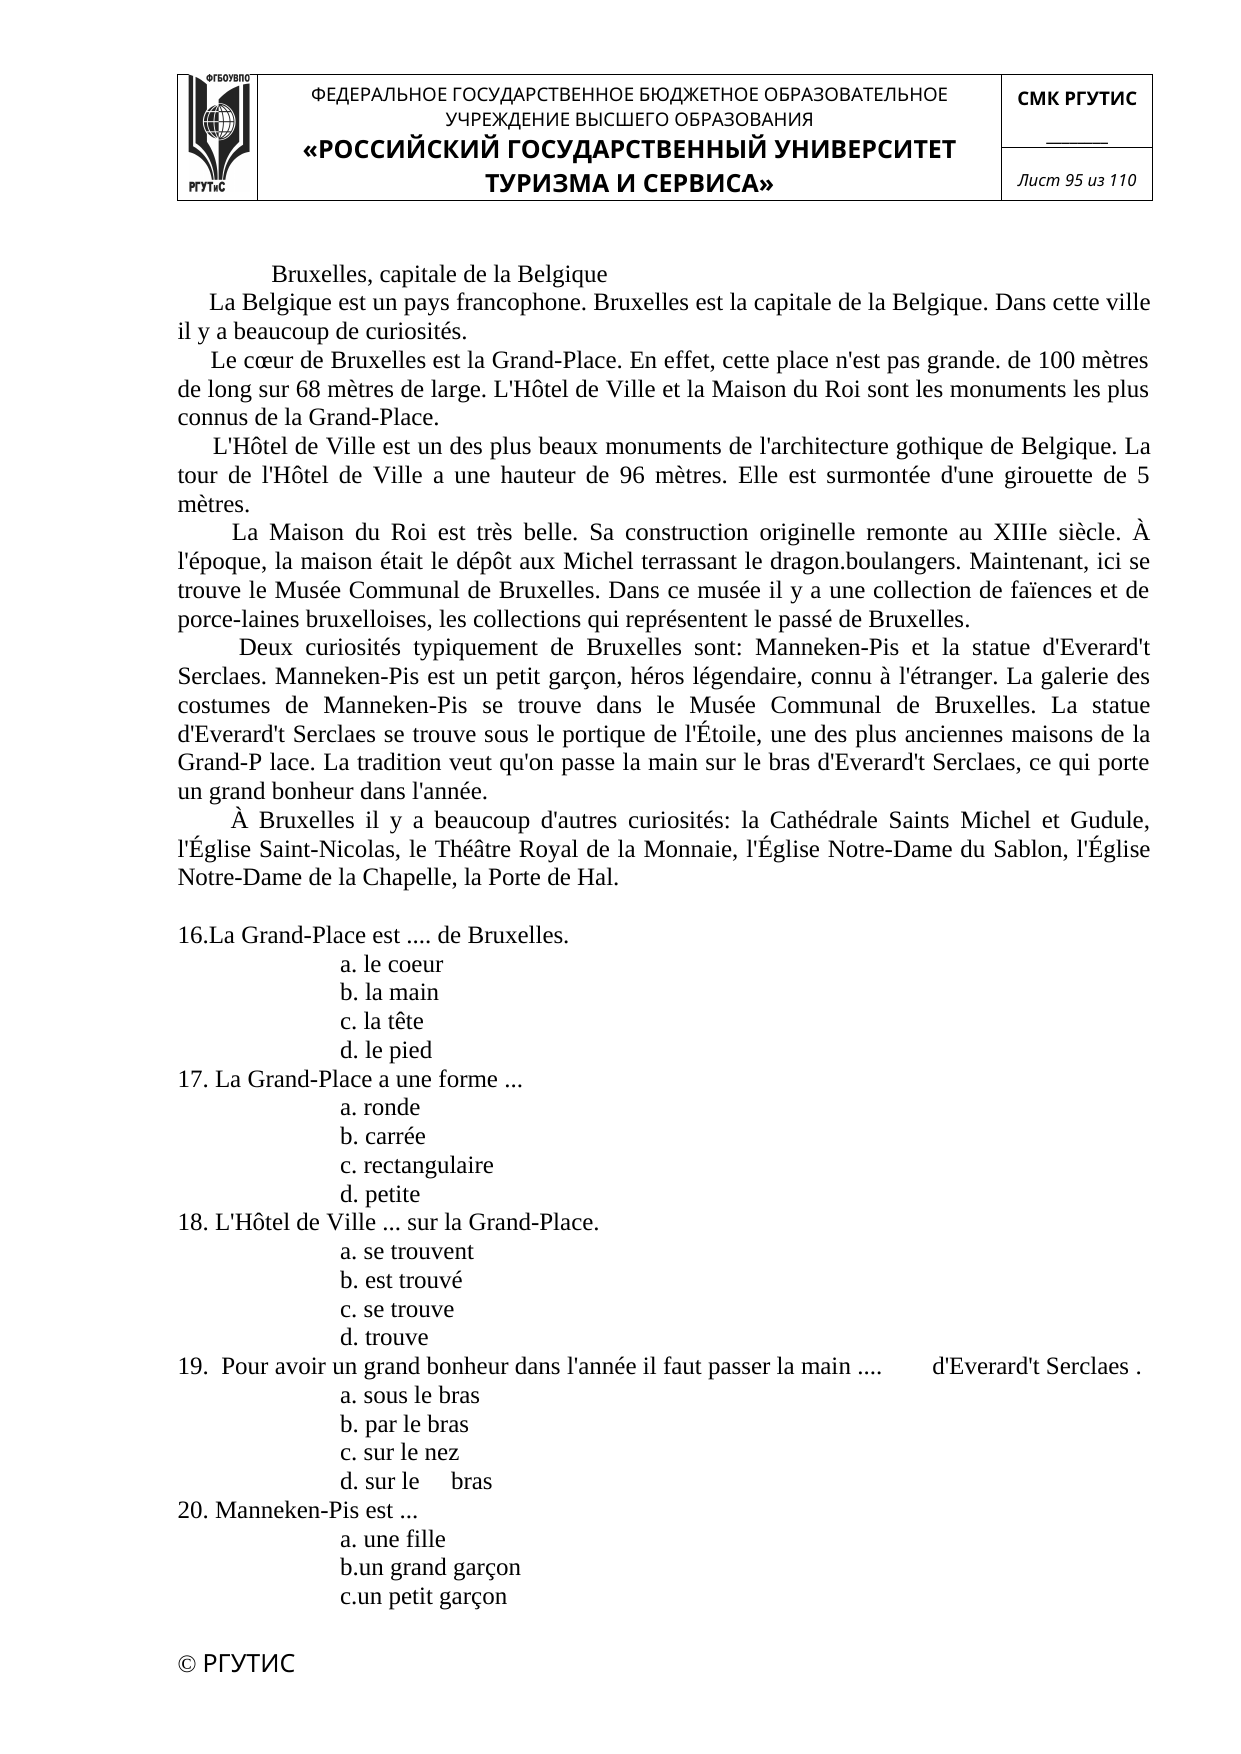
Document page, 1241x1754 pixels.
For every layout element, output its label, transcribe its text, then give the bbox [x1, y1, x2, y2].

picture [188, 74, 250, 192]
text La Belgique est un pays francophone. Bruxelles est la capitale de la Belgique. Dans cette ville il y a beaucoup de curiosités. [177, 287, 1152, 345]
text a. se trouvent [177, 1236, 1152, 1265]
text c.un petit garçon [177, 1581, 1152, 1610]
text Deux curiosités typiquement de Bruxelles sont: Manneken-Pis et la statue d'Everard't Serclaes. Manneken-Pis est un petit garçon, héros légendaire, connu à l'étranger. La galerie des costumes de Manneken-Pis se trouve dans le Musée Communal de Bruxelles. La statue d'Everard't Serclaes se trouve sous le portique de l'Étoile, une des plus anciennes maisons de la Grand-P lace. La tradition veut qu'on passe la main sur le bras d'Everard't Serclaes, ce qui porte un grand bonheur dans l'année. [177, 632, 1152, 805]
text a. sous le bras [177, 1380, 1152, 1409]
text a. ronde [177, 1092, 1152, 1121]
text d. sur le bras [177, 1466, 1152, 1495]
text L'Hôtel de Ville est un des plus beaux monuments de l'architecture gothique de Belgique. La tour de l'Hôtel de Ville a une hauteur de 96 mètres. Elle est surmontée d'une girouette de 5 mètres. [177, 431, 1152, 517]
text c. la tête [177, 1006, 1152, 1035]
text b. la main [177, 977, 1152, 1006]
text b. est trouvé [177, 1265, 1152, 1294]
text c. rectangulaire [177, 1150, 1152, 1179]
text a. le coeur [177, 949, 1152, 977]
text b. carrée [177, 1121, 1152, 1150]
text 17. La Grand-Place a une forme ... [177, 1064, 1152, 1092]
text b. par le bras [177, 1409, 1152, 1437]
text c. sur le nez [177, 1437, 1152, 1466]
text 16.La Grand-Place est .... de Bruxelles. [177, 920, 1152, 949]
text d. le pied [177, 1035, 1152, 1064]
text d. trouve [177, 1322, 1152, 1351]
text La Maison du Roi est très belle. Sa construction originelle remonte au XIIIe siècle. À l'époque, la maison était le dépôt aux Michel terrassant le dragon.boulangers. Maintenant, ici se trouve le Musée Communal de Bruxelles. Dans ce musée il y a une collection de faïences et de porce-laines bruxelloises, les collections qui représentent le passé de Bruxelles. [177, 517, 1152, 632]
text 20. Manneken-Pis est ... [177, 1495, 1152, 1524]
text 18. L'Hôtel de Ville ... sur la Grand-Place. [177, 1207, 1152, 1236]
text Le cœur de Bruxelles est la Grand-Place. En effet, cette place n'est pas grande. de 100 mètres de long sur 68 mètres de large. L'Hôtel de Ville et la Maison du Roi sont les monuments les plus connus de la Grand-Place. [177, 345, 1152, 431]
text b.un grand garçon [177, 1552, 1152, 1581]
text 19. Pour avoir un grand bonheur dans l'année il faut passer la main .... d'Everard't Serclaes . [177, 1351, 1152, 1380]
text a. une fille [177, 1524, 1152, 1552]
text À Bruxelles il y a beaucoup d'autres curiosités: la Cathédrale Saints Michel et Gudule, l'Église Saint-Nicolas, le Théâtre Royal de la Monnaie, l'Église Notre-Dame du Sablon, l'Église Notre-Dame de la Chapelle, la Porte de Hal. [177, 805, 1152, 891]
text c. se trouve [177, 1294, 1152, 1322]
text d. petite [177, 1179, 1152, 1207]
text Bruxelles, capitale de la Belgique [177, 259, 1152, 287]
